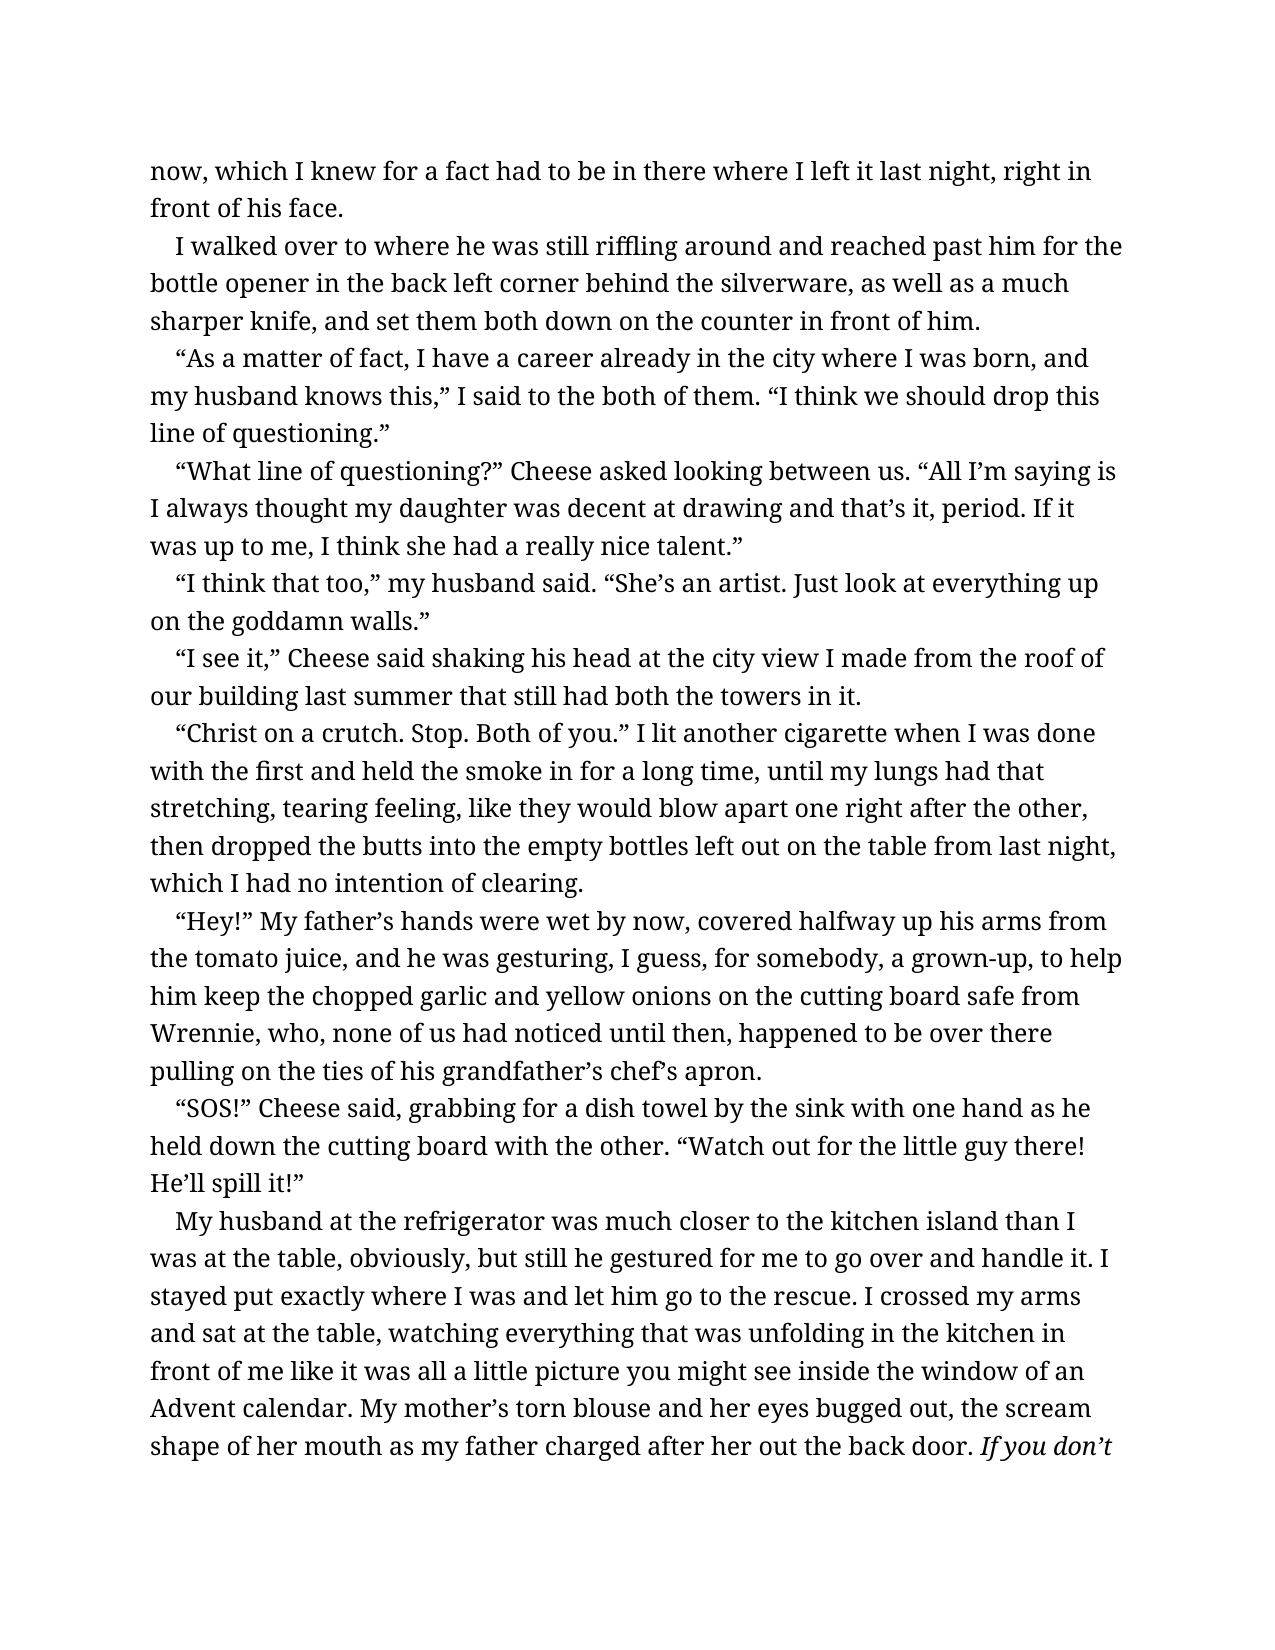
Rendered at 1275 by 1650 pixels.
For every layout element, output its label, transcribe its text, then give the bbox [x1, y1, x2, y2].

text “What line of questioning?” Cheese asked looking between us. “All I’m saying is I always thought my daughter was decent at drawing and that’s it, period. If it was up to me, I think she had a really nice talent.” [150, 450, 1125, 562]
text “SOS!” Cheese said, grabbing for a dish towel by the sink with one hand as he held down the cutting board with the other. “Watch out for the little guy there! He’ll spill it!” [150, 1087, 1125, 1200]
text “Hey!” My father’s hands were wet by now, covered halfway up his arms from the tomato juice, and he was gesturing, I guess, for somebody, a grown-up, to help him keep the chopped garlic and yellow onions on the cutting board safe from Wrennie, who, none of us had noticed until then, happened to be over there pulling on the ties of his grandfather’s chef’s apron. [150, 900, 1125, 1087]
text “As a matter of fact, I have a career already in the city where I was born, and my husband knows this,” I said to the both of them. “I think we should drop this line of questioning.” [150, 337, 1125, 450]
text I walked over to where he was still riffling around and reached past him for the bottle opener in the back left corner behind the silverware, as well as a much sharper knife, and set them both down on the counter in front of him. [150, 225, 1125, 337]
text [150, 150, 1125, 225]
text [150, 1200, 1125, 1462]
text “Christ on a crutch. Stop. Both of you.” I lit another cigarette when I was done with the first and held the smoke in for a long time, until my lungs had that stretching, tearing feeling, like they would blow apart one right after the other, then dropped the butts into the empty bottles left out on the table from last night, which I had no intention of clearing. [150, 712, 1125, 900]
text “I think that too,” my husband said. “She’s an artist. Just look at everything up on the goddamn walls.” [150, 562, 1125, 637]
text “I see it,” Cheese said shaking his head at the city view I made from the roof of our building last summer that still had both the towers in it. [150, 637, 1125, 712]
